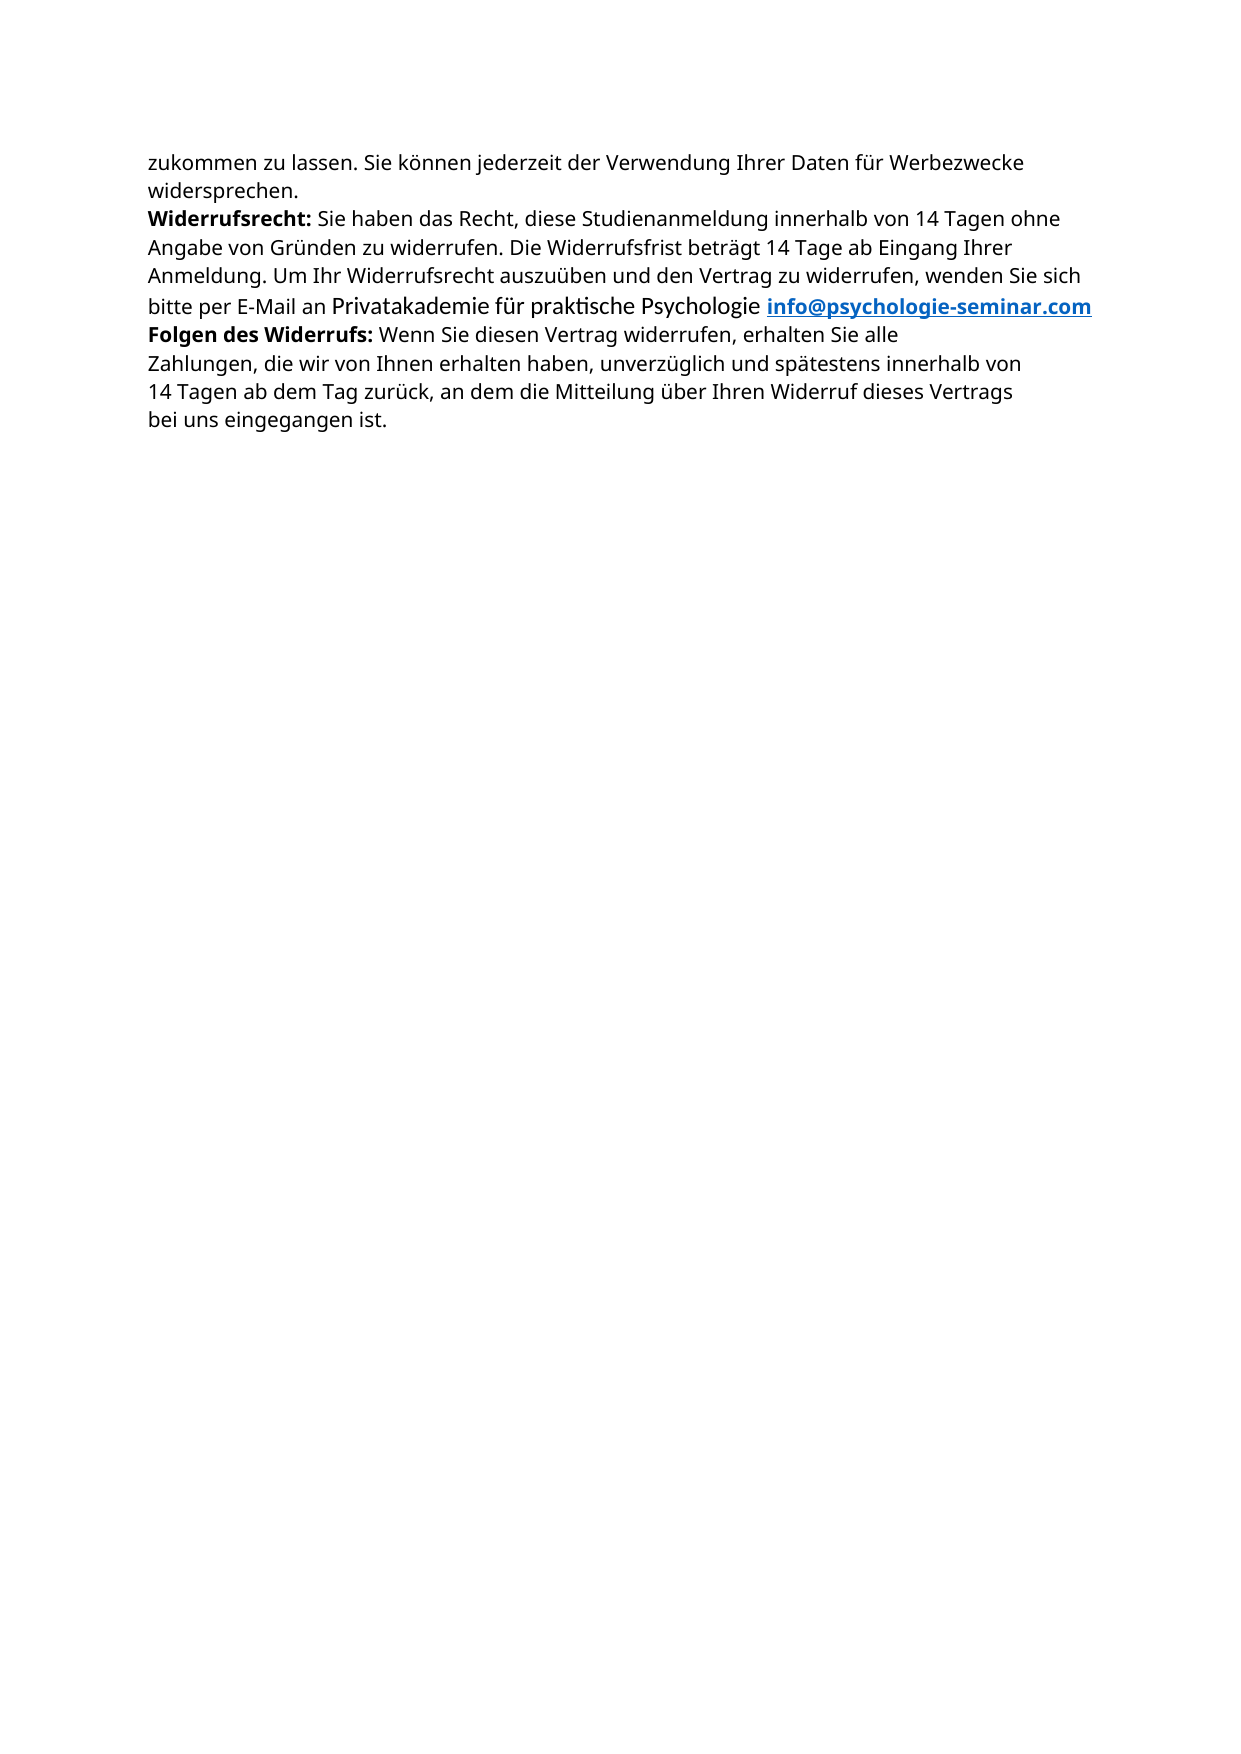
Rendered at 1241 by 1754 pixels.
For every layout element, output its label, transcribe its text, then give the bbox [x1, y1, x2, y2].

text bei uns eingegangen ist. [148, 406, 1093, 434]
text Folgen des Widerrufs: Wenn Sie diesen Vertrag widerrufen, erhalten Sie alle [148, 320, 1093, 349]
text 14 Tagen ab dem Tag zurück, an dem die Mitteilung über Ihren Widerruf dieses Vertrags [148, 377, 1093, 406]
text Zahlungen, die wir von Ihnen erhalten haben, unverzüglich und spätestens innerhalb von [148, 349, 1093, 377]
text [148, 148, 1093, 204]
text Widerrufsrecht: Sie haben das Recht, diese Studienanmeldung innerhalb von 14 Tagen ohne Angabe von Gründen zu widerrufen. Die Widerrufsfrist beträgt 14 Tage ab Eingang Ihrer Anmeldung. Um Ihr Widerrufsrecht auszuüben und den Vertrag zu widerrufen, wenden Sie sich bitte per E-Mail an Privatakademie für praktische Psychologie info@psychologie-seminar.com [148, 204, 1093, 320]
